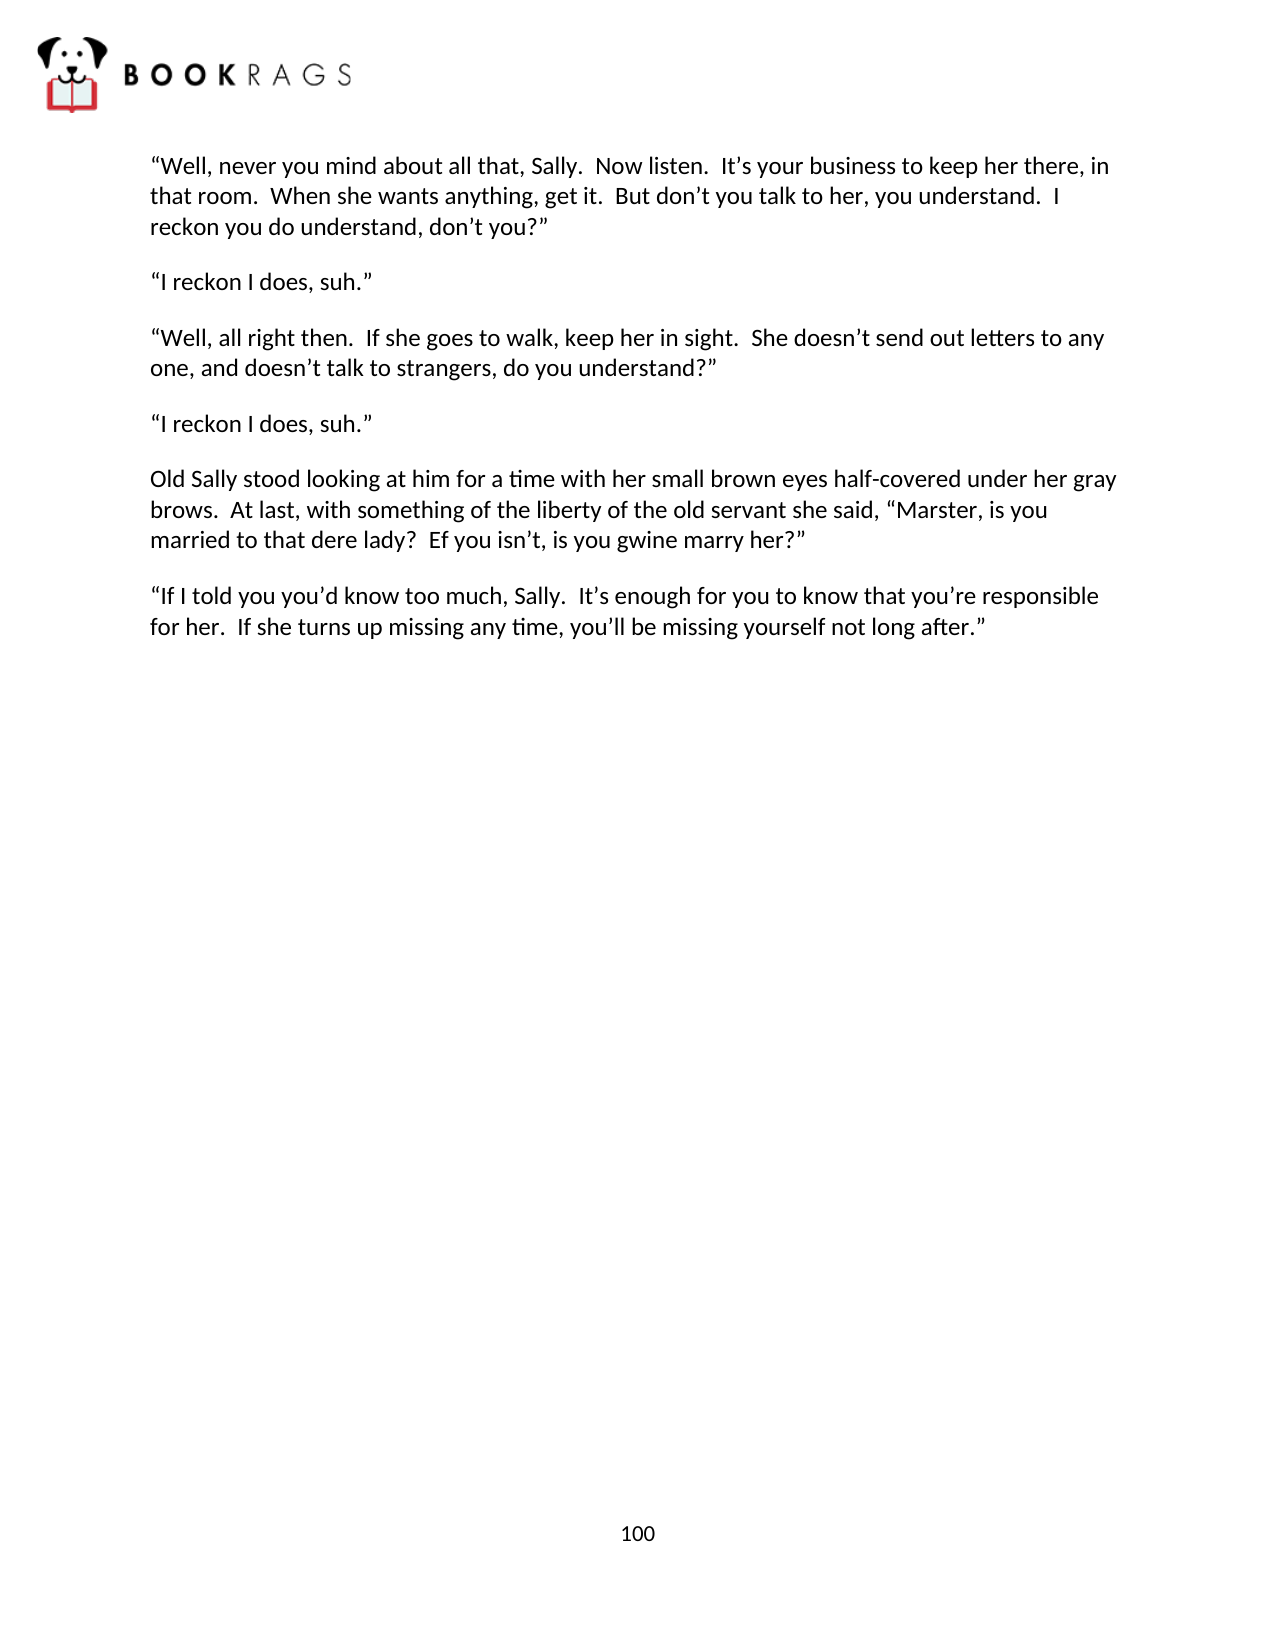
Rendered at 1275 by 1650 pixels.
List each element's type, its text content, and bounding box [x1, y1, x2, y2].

picture [37, 37, 351, 113]
text “I reckon I does, suh.” [150, 408, 1125, 439]
text “I reckon I does, suh.” [150, 267, 1125, 297]
text “If I told you you’d know too much, Sally. It’s enough for you to know that you’re responsible for her. If she turns up missing any time, you’ll be missing yourself not long after.” [150, 580, 1125, 641]
text “Well, never you mind about all that, Sally. Now listen. It’s your business to keep her there, in that room. When she wants anything, get it. But don’t you talk to her, you understand. I reckon you do understand, don’t you?” [150, 150, 1125, 242]
text “Well, all right then. If she goes to walk, keep her in sight. She doesn’t send out letters to any one, and doesn’t talk to strangers, do you understand?” [150, 322, 1125, 383]
text Old Sally stood looking at him for a time with her small brown eyes half-covered under her gray brows. At last, with something of the liberty of the old servant she said, “Marster, is you married to that dere lady? Ef you isn’t, is you gwine marry her?” [150, 464, 1125, 555]
